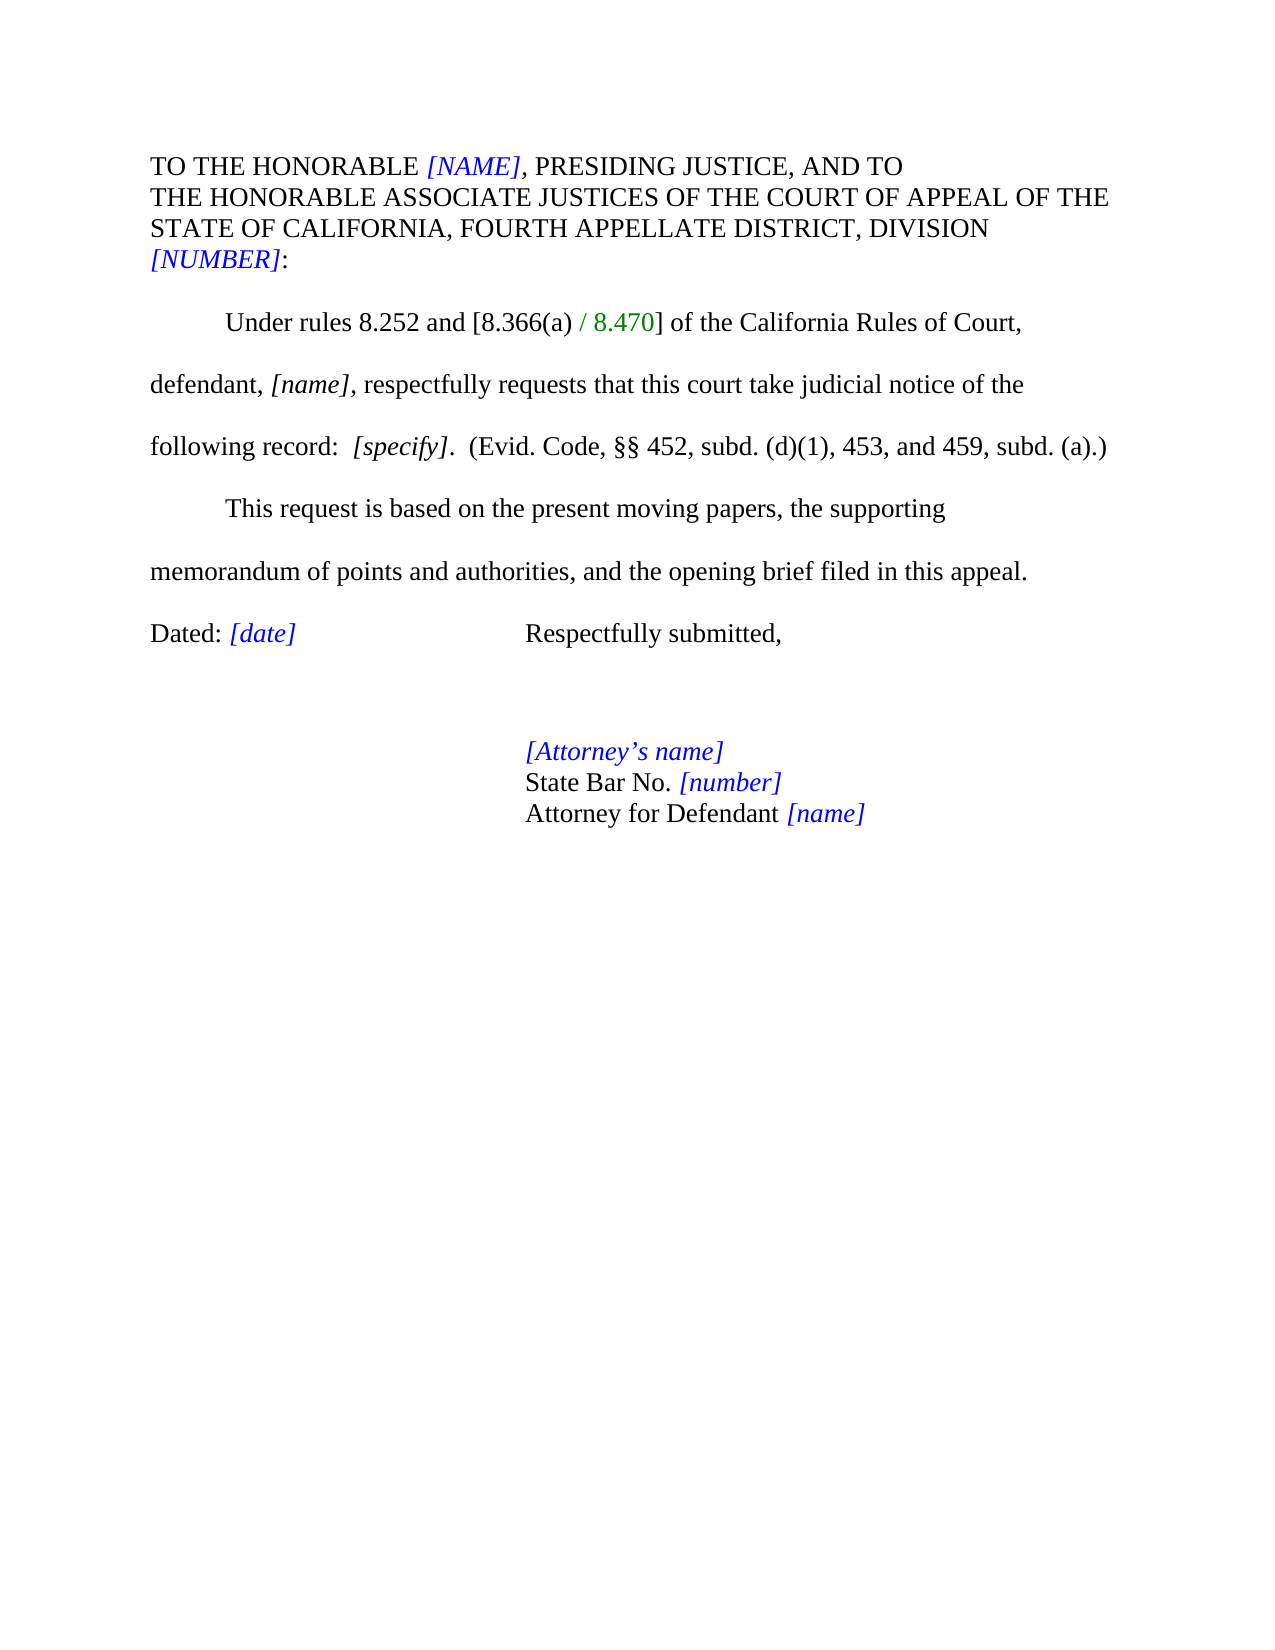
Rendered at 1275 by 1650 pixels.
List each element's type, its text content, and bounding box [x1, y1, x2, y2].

text memorandum of points and authorities, and the opening brief filed in this appeal. [150, 555, 1125, 586]
text TO THE HONORABLE [NAME], PRESIDING JUSTICE, AND TO [150, 150, 1125, 181]
text Attorney for Defendant [name] [150, 797, 1125, 828]
text Dated: [date] Respectfully submitted, [150, 617, 1125, 648]
text State Bar No. [number] [150, 766, 1125, 797]
text Under rules 8.252 and [8.366(a) / 8.470] of the California Rules of Court, defendant, [name], respectfully requests that this court take judicial notice of the following record: [specify]. (Evid. Code, §§ 452, subd. (d)(1), 453, and 459, subd. (a).) [150, 306, 1125, 461]
text THE HONORABLE ASSOCIATE JUSTICES OF THE COURT OF APPEAL OF THE STATE OF CALIFORNIA, FOURTH APPELLATE DISTRICT, DIVISION [NUMBER]: [150, 181, 1125, 274]
text [Attorney’s name] [150, 735, 1125, 766]
text This request is based on the present moving papers, the supporting [150, 493, 1125, 524]
